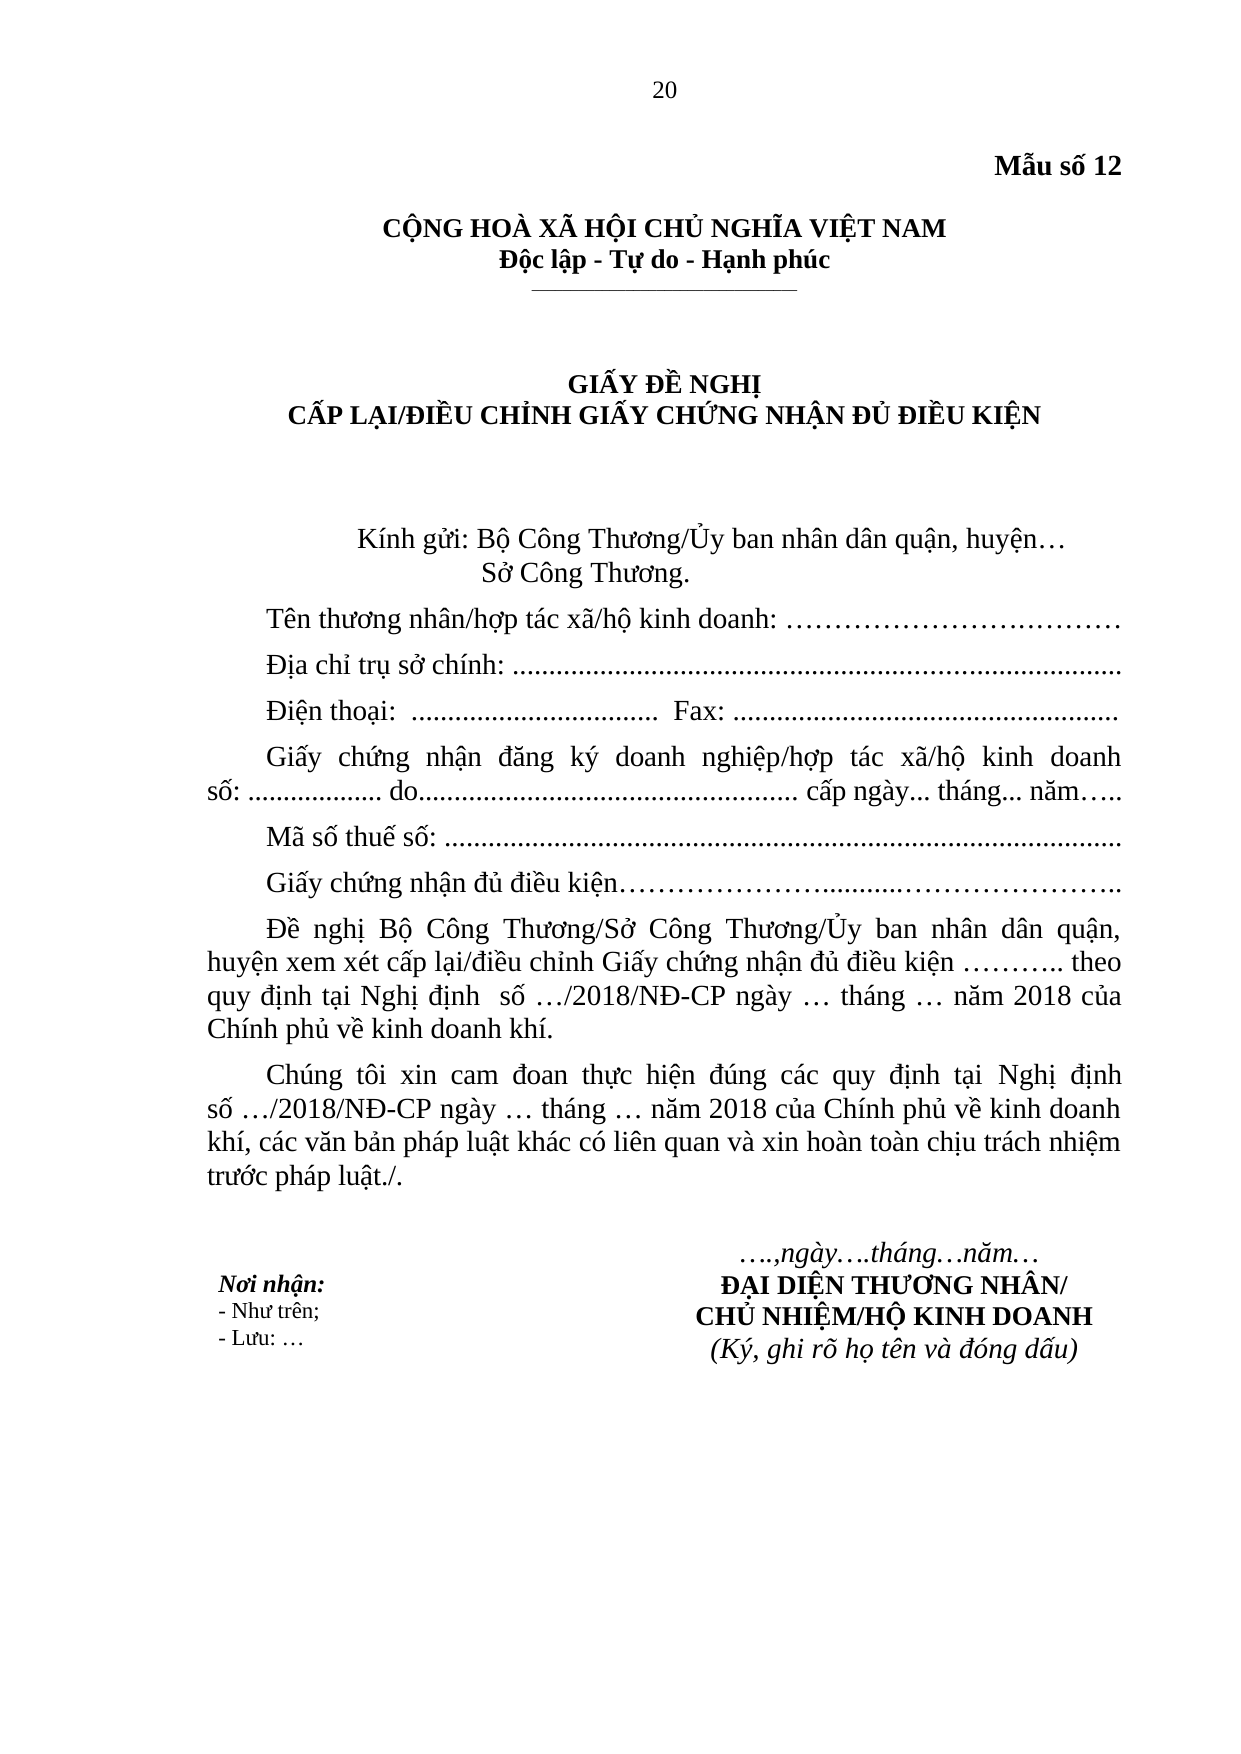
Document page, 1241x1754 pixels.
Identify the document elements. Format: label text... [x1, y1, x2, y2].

text GIẤY ĐỀ NGHỊ [207, 368, 1122, 399]
text Chúng tôi xin cam đoan thực hiện đúng các quy định tại Nghị định số …/2018/NĐ-CP ngày … tháng … năm 2018 của Chính phủ về kinh doanh khí, các văn bản pháp luật khác có liên quan và xin hoàn toàn chịu trách nhiệm trước pháp luật./. [207, 1057, 1122, 1192]
text Giấy chứng nhận đăng ký doanh nghiệp/hợp tác xã/hộ kinh doanh số: ................... do... cấp ngày... tháng... năm….. [207, 739, 1122, 806]
text Độc lập - Tự do - Hạnh phúc [207, 243, 1122, 275]
text Giấy chứng nhận đủ điều kiện………………… ………………….. [207, 865, 1122, 898]
text __________________________________ [207, 275, 1122, 306]
text Địa chỉ trụ sở chính: ...................................................... .................... [207, 647, 1122, 681]
text Đề nghị Bộ Công Thương/Sở Công Thương/Ủy ban nhân dân quận, huyện xem xét cấp lại/điều chỉnh Giấy chứng nhận đủ điều kiện ……….. theo quy định tại Nghị định số …/2018/NĐ-CP ngày … tháng … năm 2018 của Chính phủ về kinh doanh khí. [207, 911, 1122, 1045]
table_header Nơi nhận: - Như trên; - Lưu: … [207, 1269, 655, 1427]
text CỘNG HOÀ XÃ HỘI CHỦ NGHĨA VIỆT NAM [207, 212, 1122, 243]
text Điện thoại: .................................. Fax: ..................................................... [207, 693, 1122, 727]
table_header ĐẠI DIỆN THƯƠNG NHÂN/ CHỦ NHIỆM/HỘ KINH DOANH (Ký, ghi rõ họ tên và đóng dấu) [655, 1269, 1133, 1427]
text CẤP LẠI/ĐIỀU CHỈNH GIẤY CHỨNG NHẬN ĐỦ ĐIỀU KIỆN [207, 399, 1122, 430]
text Sở Công Thương. [357, 555, 1122, 588]
text Mã số thuế số: ... ........................................... [207, 819, 1122, 852]
text Kính gửi: Bộ Công Thương/Ủy ban nhân dân quận, huyện… [357, 521, 1122, 555]
text Mẫu số 12 [207, 148, 1122, 181]
text Tên thương nhân/hợp tác xã/hộ kinh doanh: …………………… ……… [207, 601, 1122, 634]
text ….,ngày….tháng…năm… [582, 1235, 1122, 1269]
